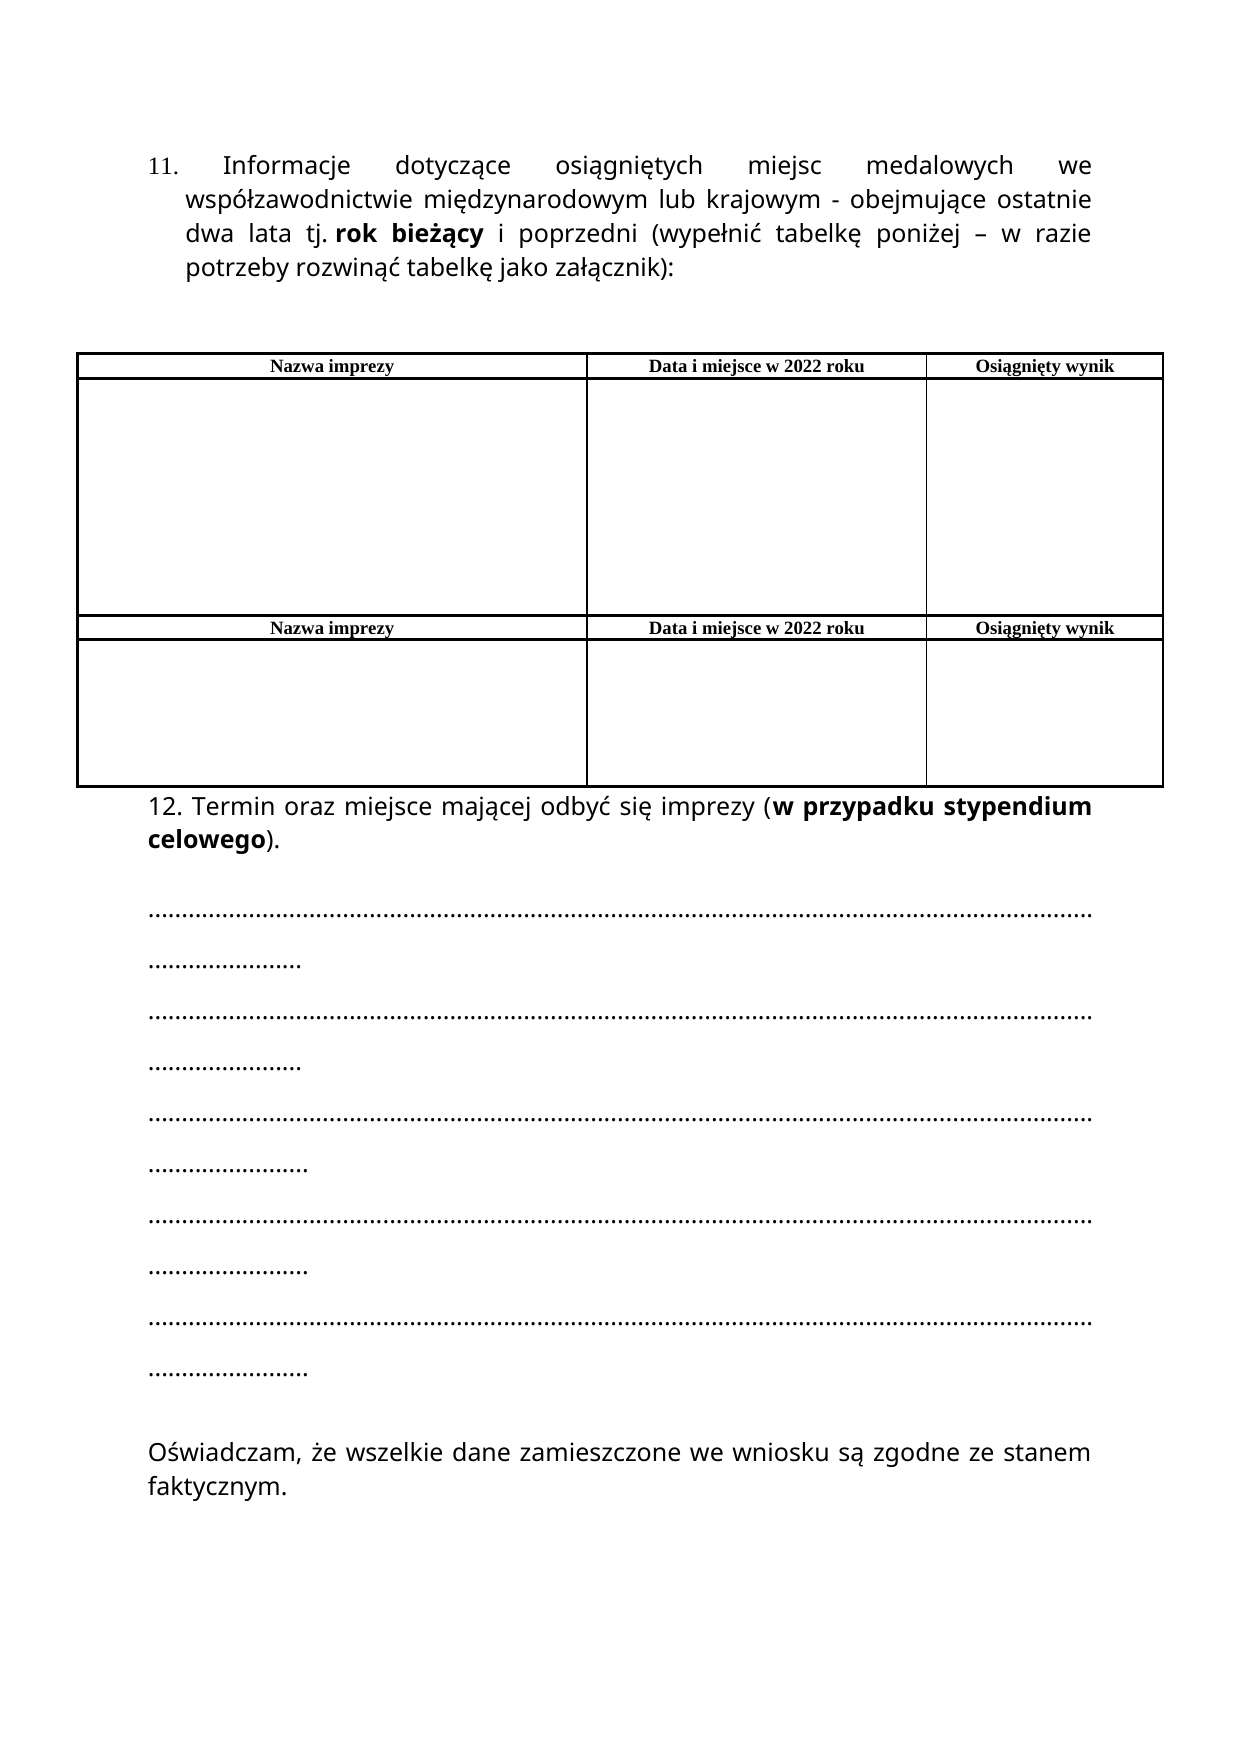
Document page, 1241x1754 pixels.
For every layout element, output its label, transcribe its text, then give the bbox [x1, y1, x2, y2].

table_header Nazwa imprezy [79, 355, 586, 377]
table_cell [927, 641, 1162, 785]
text ..................................................................................................................................................................... [148, 1299, 1093, 1384]
text Oświadczam, że wszelkie dane zamieszczone we wniosku są zgodne ze stanem faktycznym. [148, 1435, 1093, 1503]
text ..................................................................................................................................................................... [148, 1197, 1093, 1282]
table_cell [79, 641, 586, 785]
text ..................................................................................................................................................................... [148, 1094, 1093, 1179]
table_cell Nazwa imprezy [79, 617, 586, 638]
table_cell [588, 380, 926, 613]
table_cell [588, 641, 926, 785]
table_cell Osiągnięty wynik [927, 617, 1162, 638]
text 12. Termin oraz miejsce mającej odbyć się imprezy (w przypadku stypendium celowego). [148, 788, 1093, 856]
text .................................................................................................................................................................... [148, 992, 1093, 1077]
table_header Data i miejsce w 2022 roku [588, 355, 926, 377]
text .................................................................................................................................................................... [148, 890, 1093, 975]
table_cell [927, 380, 1162, 613]
table_cell [79, 380, 586, 613]
text 11. Informacje dotyczące osiągniętych miejsc medalowych we współzawodnictwie międzynarodowym lub krajowym - obejmujące ostatnie dwa lata tj. rok bieżący i poprzedni (wypełnić tabelkę poniżej – w razie potrzeby rozwinąć tabelkę jako załącznik): [148, 148, 1093, 284]
table_header Osiągnięty wynik [927, 355, 1162, 377]
table_cell Data i miejsce w 2022 roku [588, 617, 926, 638]
